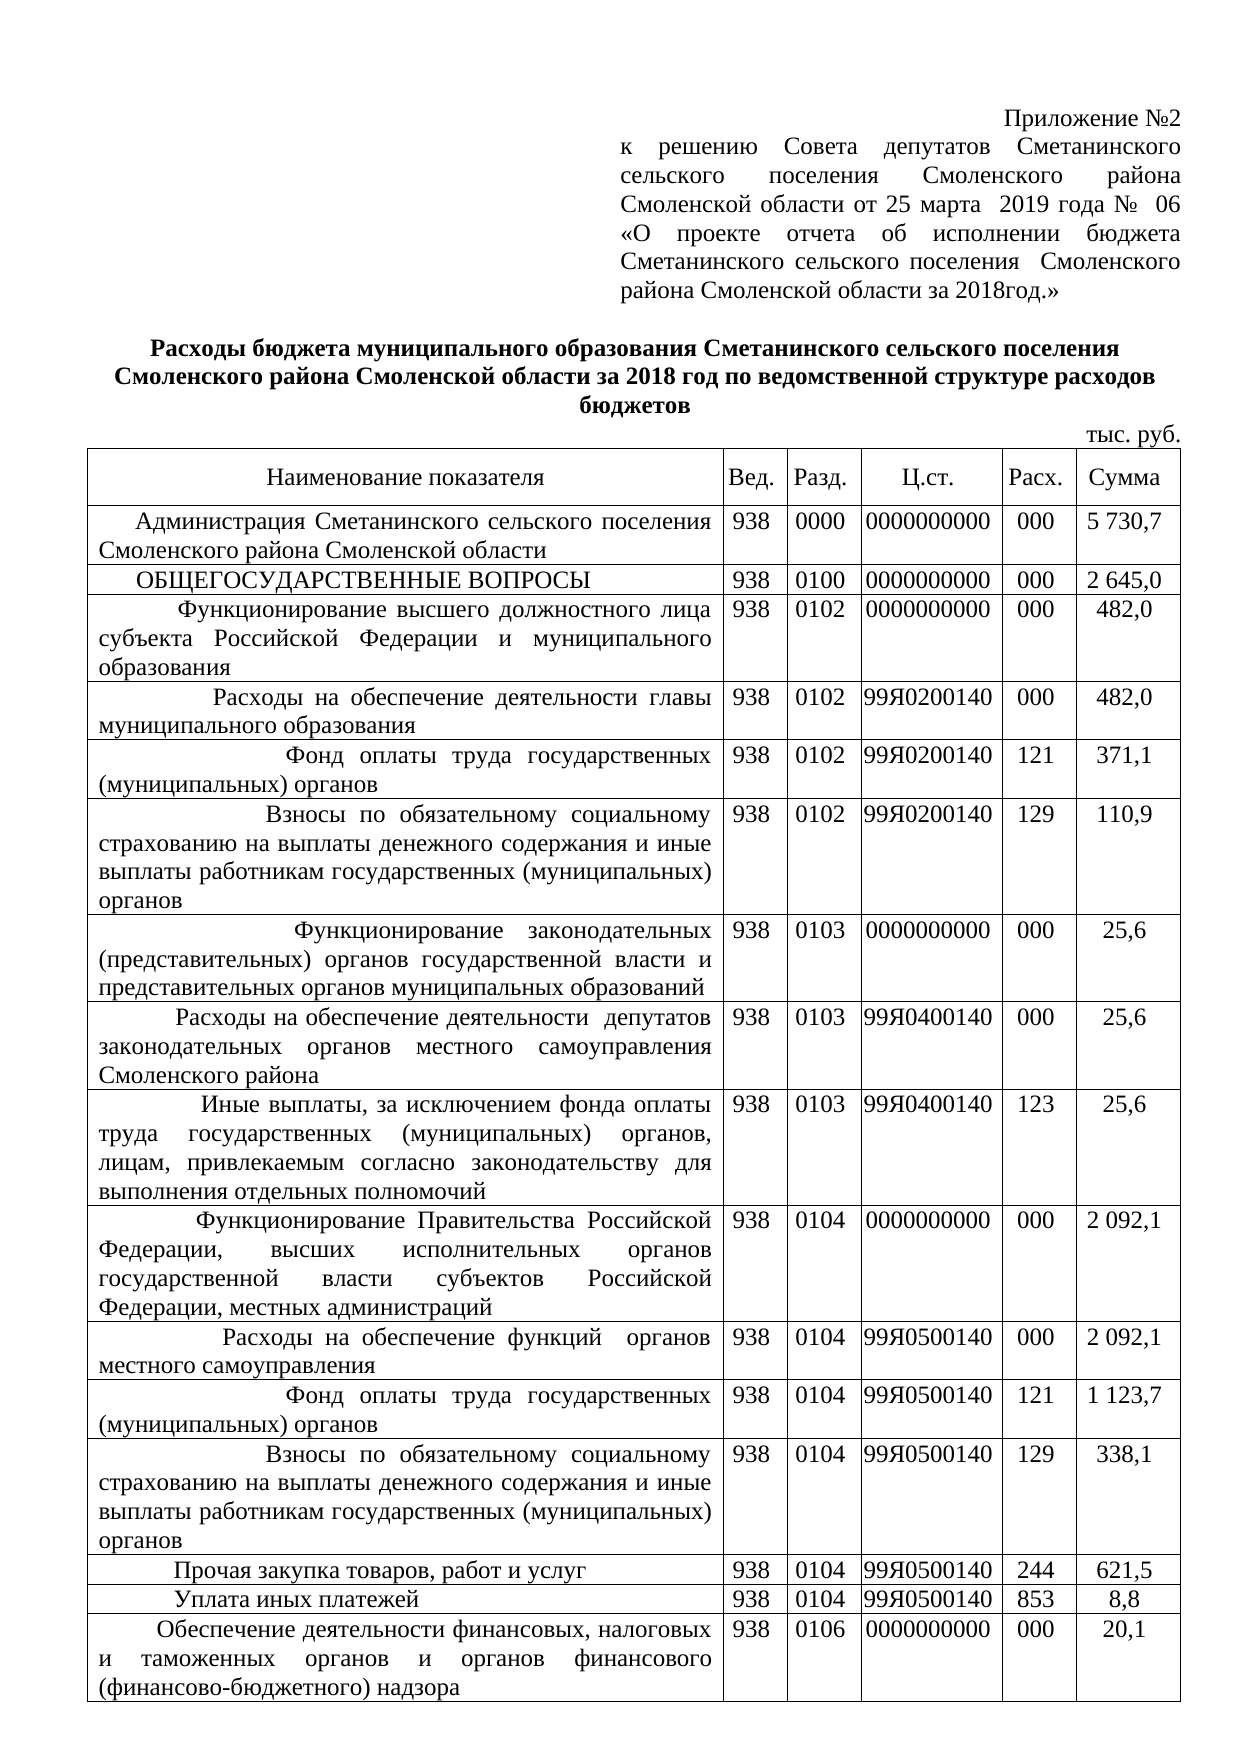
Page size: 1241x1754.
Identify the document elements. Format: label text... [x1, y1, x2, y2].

table_cell 99Я0500140 [862, 1322, 1002, 1379]
table_cell 000 [1003, 595, 1076, 681]
table_cell 000 [1003, 565, 1076, 593]
table_cell 621,5 [1077, 1555, 1180, 1583]
table_cell 938 [724, 915, 787, 1001]
table_cell 99Я0500140 [862, 1380, 1002, 1438]
table_cell 0000000000 [862, 565, 1002, 593]
table_cell 0104 [788, 1380, 861, 1438]
table_cell Администрация Сметанинского сельского поселения Смоленского района Смоленской области [88, 506, 723, 564]
table_header Сумма [1077, 449, 1180, 505]
table_cell 938 [724, 595, 787, 681]
table_cell 121 [1003, 740, 1076, 798]
table_cell 129 [1003, 1439, 1076, 1554]
table_cell Функционирование законодательных (представительных) органов государственной власти и представительных органов муниципальных образований [88, 915, 723, 1001]
table_cell 000 [1003, 915, 1076, 1001]
table_cell 5 730,7 [1077, 506, 1180, 564]
table_cell Обеспечение деятельности финансовых, налоговых и таможенных органов и органов финансового (финансово-бюджетного) надзора [88, 1614, 723, 1701]
table_cell Функционирование высшего должностного лица субъекта Российской Федерации и муниципального образования [88, 595, 723, 681]
table_cell 0103 [788, 915, 861, 1001]
table_cell 0102 [788, 682, 861, 739]
table_cell 2 092,1 [1077, 1322, 1180, 1379]
table_cell 0104 [788, 1322, 861, 1379]
table_cell 121 [1003, 1380, 1076, 1438]
table_cell 99Я0500140 [862, 1439, 1002, 1554]
table_cell 0102 [788, 740, 861, 798]
table_cell 0106 [788, 1614, 861, 1701]
table_cell Прочая закупка товаров, работ и услуг [88, 1555, 723, 1583]
table_cell 129 [1003, 799, 1076, 914]
table_cell 482,0 [1077, 595, 1180, 681]
table_cell 99Я0500140 [862, 1555, 1002, 1583]
table_cell 0000000000 [862, 595, 1002, 681]
table_cell 938 [724, 1585, 787, 1613]
table_cell Функционирование Правительства Российской Федерации, высших исполнительных органов государственной власти субъектов Российской Федерации, местных администраций [88, 1206, 723, 1321]
table_cell Фонд оплаты труда государственных (муниципальных) органов [88, 1380, 723, 1438]
table_cell 000 [1003, 506, 1076, 564]
table_cell 938 [724, 1614, 787, 1701]
table_cell 000 [1003, 1322, 1076, 1379]
table_cell 000 [1003, 1206, 1076, 1321]
text тыс. руб. [89, 419, 1181, 448]
table_cell Взносы по обязательному социальному страхованию на выплаты денежного содержания и иные выплаты работникам государственных (муниципальных) органов [88, 799, 723, 914]
table_cell 99Я0400140 [862, 1090, 1002, 1204]
table_cell 0000000000 [862, 915, 1002, 1001]
table_cell 938 [724, 506, 787, 564]
table_cell 000 [1003, 1002, 1076, 1088]
table_cell 000 [1003, 1614, 1076, 1701]
table_cell 0000000000 [862, 1614, 1002, 1701]
table_cell 0104 [788, 1206, 861, 1321]
table_cell Расходы на обеспечение деятельности депутатов законодательных органов местного самоуправления Смоленского района [88, 1002, 723, 1088]
table_cell 938 [724, 740, 787, 798]
table_cell 0104 [788, 1585, 861, 1613]
table_cell Уплата иных платежей [88, 1585, 723, 1613]
table_cell 99Я0200140 [862, 799, 1002, 914]
table_cell 853 [1003, 1585, 1076, 1613]
table_cell 25,6 [1077, 915, 1180, 1001]
table_cell 110,9 [1077, 799, 1180, 914]
table_cell 938 [724, 799, 787, 914]
table_cell 99Я0200140 [862, 740, 1002, 798]
table_cell 1 123,7 [1077, 1380, 1180, 1438]
table_cell 938 [724, 1090, 787, 1204]
table_cell 20,1 [1077, 1614, 1180, 1701]
table_cell 244 [1003, 1555, 1076, 1583]
table_cell 99Я0500140 [862, 1585, 1002, 1613]
table_cell Расходы на обеспечение деятельности главы муниципального образования [88, 682, 723, 739]
table_cell 0100 [788, 565, 861, 593]
table_header Расх. [1003, 449, 1076, 505]
table_cell 938 [724, 1380, 787, 1438]
table_cell 0000000000 [862, 1206, 1002, 1321]
table_cell 938 [724, 1002, 787, 1088]
table_cell 938 [724, 1555, 787, 1583]
table_cell 2 092,1 [1077, 1206, 1180, 1321]
table_cell 0102 [788, 799, 861, 914]
text к решению Совета депутатов Сметанинского сельского поселения Смоленского района Смоленской области от 25 марта 2019 года № 06 «О проекте отчета об исполнении бюджета Сметанинского сельского поселения Смоленского района Смоленской области за 2018год.» [620, 131, 1181, 304]
table_cell Иные выплаты, за исключением фонда оплаты труда государственных (муниципальных) органов, лицам, привлекаемым согласно законодательству для выполнения отдельных полномочий [88, 1090, 723, 1204]
table_header Ц.ст. [862, 449, 1002, 505]
table_cell Фонд оплаты труда государственных (муниципальных) органов [88, 740, 723, 798]
table_cell 371,1 [1077, 740, 1180, 798]
table_cell 0104 [788, 1555, 861, 1583]
table_cell 123 [1003, 1090, 1076, 1204]
table_cell 0104 [788, 1439, 861, 1554]
table_cell 8,8 [1077, 1585, 1180, 1613]
table_cell 99Я0200140 [862, 682, 1002, 739]
table_cell 338,1 [1077, 1439, 1180, 1554]
table_cell 99Я0400140 [862, 1002, 1002, 1088]
table_cell Взносы по обязательному социальному страхованию на выплаты денежного содержания и иные выплаты работникам государственных (муниципальных) органов [88, 1439, 723, 1554]
text Приложение №2 [89, 103, 1181, 131]
table_cell 938 [724, 682, 787, 739]
table_cell 0000000000 [862, 506, 1002, 564]
table_header Наименование показателя [88, 449, 723, 505]
table_cell 25,6 [1077, 1090, 1180, 1204]
table_header Вед. [724, 449, 787, 505]
table_cell 0000 [788, 506, 861, 564]
table_cell 2 645,0 [1077, 565, 1180, 593]
table_cell 938 [724, 565, 787, 593]
table_cell 938 [724, 1439, 787, 1554]
table_cell 938 [724, 1322, 787, 1379]
table_cell 938 [724, 1206, 787, 1321]
table_cell Расходы на обеспечение функций органов местного самоуправления [88, 1322, 723, 1379]
table_cell 000 [1003, 682, 1076, 739]
table_cell 0102 [788, 595, 861, 681]
table_cell 0103 [788, 1002, 861, 1088]
table_header Разд. [788, 449, 861, 505]
text Расходы бюджета муниципального образования Сметанинского сельского поселения Смоленского района Смоленской области за 2018 год по ведомственной структуре расходов бюджетов [89, 333, 1181, 419]
table_cell 0103 [788, 1090, 861, 1204]
table_cell ОБЩЕГОСУДАРСТВЕННЫЕ ВОПРОСЫ [88, 565, 723, 593]
table_cell 482,0 [1077, 682, 1180, 739]
table_cell 25,6 [1077, 1002, 1180, 1088]
